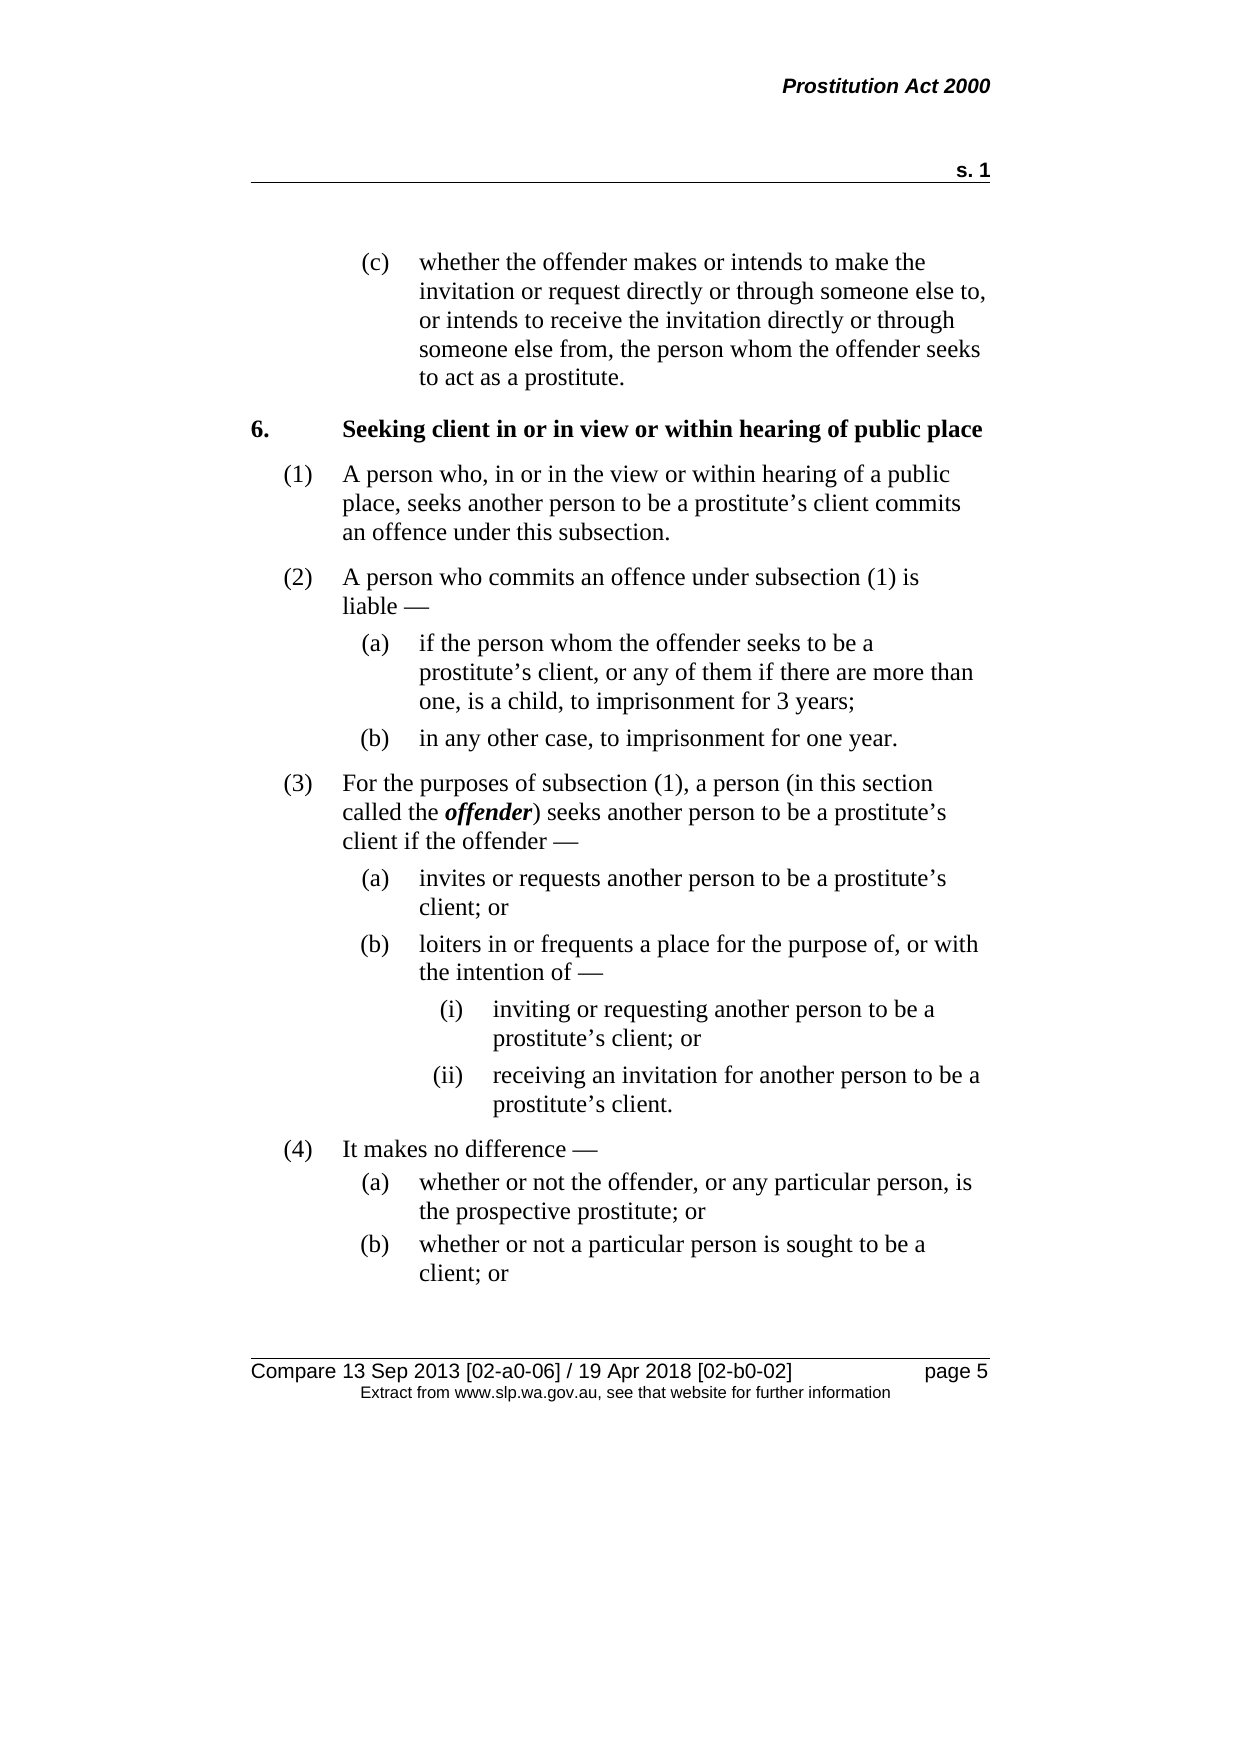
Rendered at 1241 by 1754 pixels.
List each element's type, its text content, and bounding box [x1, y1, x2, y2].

text (ii) receiving an invitation for another person to be a prostitute’s client. [251, 1060, 990, 1118]
text (b) in any other case, to imprisonment for one year. [251, 723, 990, 752]
text (b) whether or not a particular person is sought to be a client; or [251, 1229, 990, 1287]
text (a) whether or not the offender, or any particular person, is the prospective prostitute; or [251, 1167, 990, 1225]
text (a) if the person whom the offender seeks to be a prostitute’s client, or any of them if there are more than one, is a child, to imprisonment for 3 years; [251, 628, 990, 714]
subtitle 6. Seeking client in or in view or within hearing of public place [251, 414, 990, 443]
text (i) inviting or requesting another person to be a prostitute’s client; or [251, 994, 990, 1052]
text (b) loiters in or frequents a place for the purpose of, or with the intention of — [251, 929, 990, 986]
text (4) It makes no difference — [251, 1134, 990, 1163]
text (2) A person who commits an offence under subsection (1) is liable — [251, 562, 990, 620]
text (1) A person who, in or in the view or within hearing of a public place, seeks another person to be a prostitute’s client commits an offence under this subsection. [251, 459, 990, 546]
text (a) invites or requests another person to be a prostitute’s client; or [251, 863, 990, 920]
text (c) whether the offender makes or intends to make the invitation or request directly or through someone else to, or intends to receive the invitation directly or through someone else from, the person whom the offender seeks to act as a prostitute. [251, 247, 990, 391]
text (3) For the purposes of subsection (1), a person (in this section called the offender) seeks another person to be a prostitute’s client if the offender — [251, 768, 990, 854]
